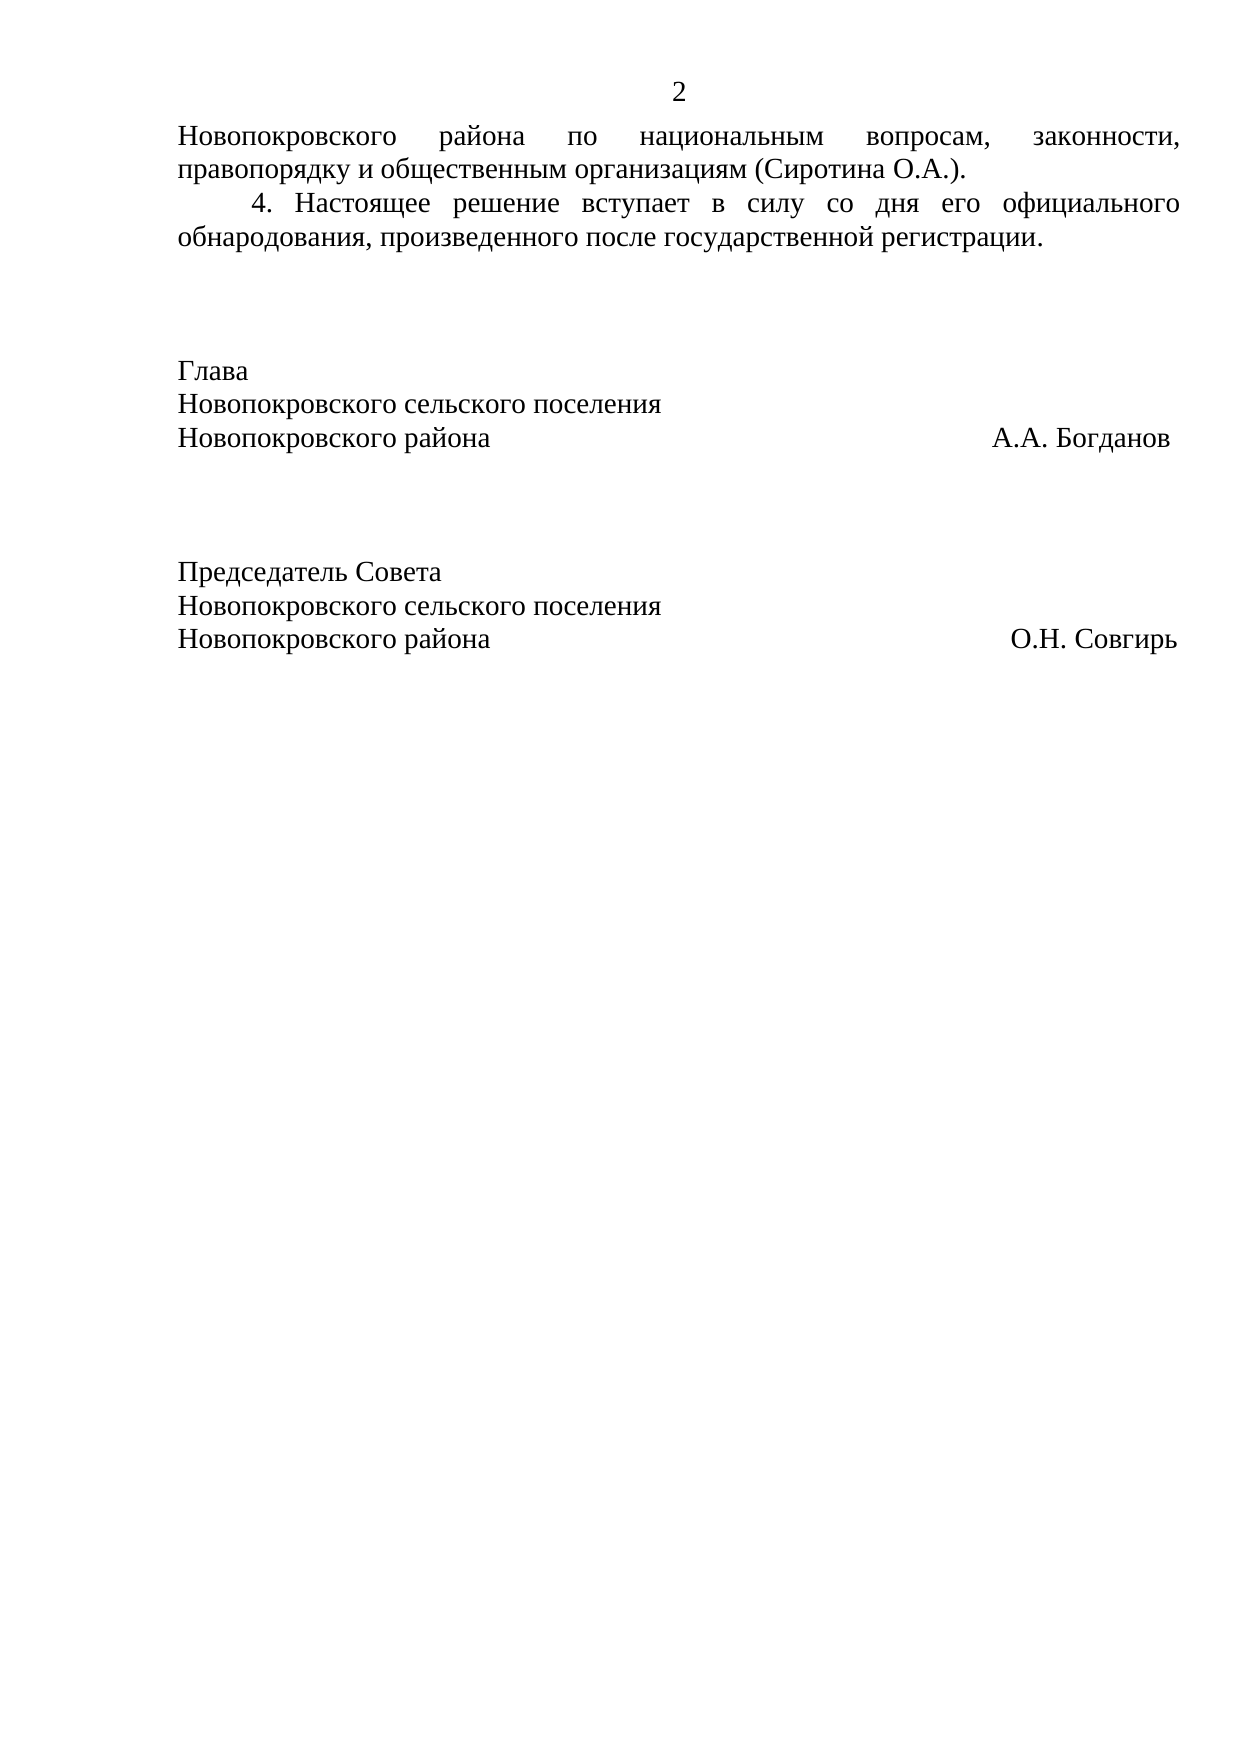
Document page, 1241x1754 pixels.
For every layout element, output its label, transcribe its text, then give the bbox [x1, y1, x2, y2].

text Новопокровского сельского поселения [177, 588, 1181, 621]
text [177, 118, 1181, 185]
text 4. Настоящее решение вступает в силу со дня его официального обнародования, произведенного после государственной регистрации. [177, 185, 1181, 252]
text Председатель Совета [177, 554, 1181, 588]
text Новопокровского района О.Н. Совгирь [177, 621, 1181, 655]
text Новопокровского сельского поселения [177, 386, 1181, 420]
text Новопокровского района А.А. Богданов [177, 420, 1181, 453]
text Глава [177, 353, 1181, 386]
